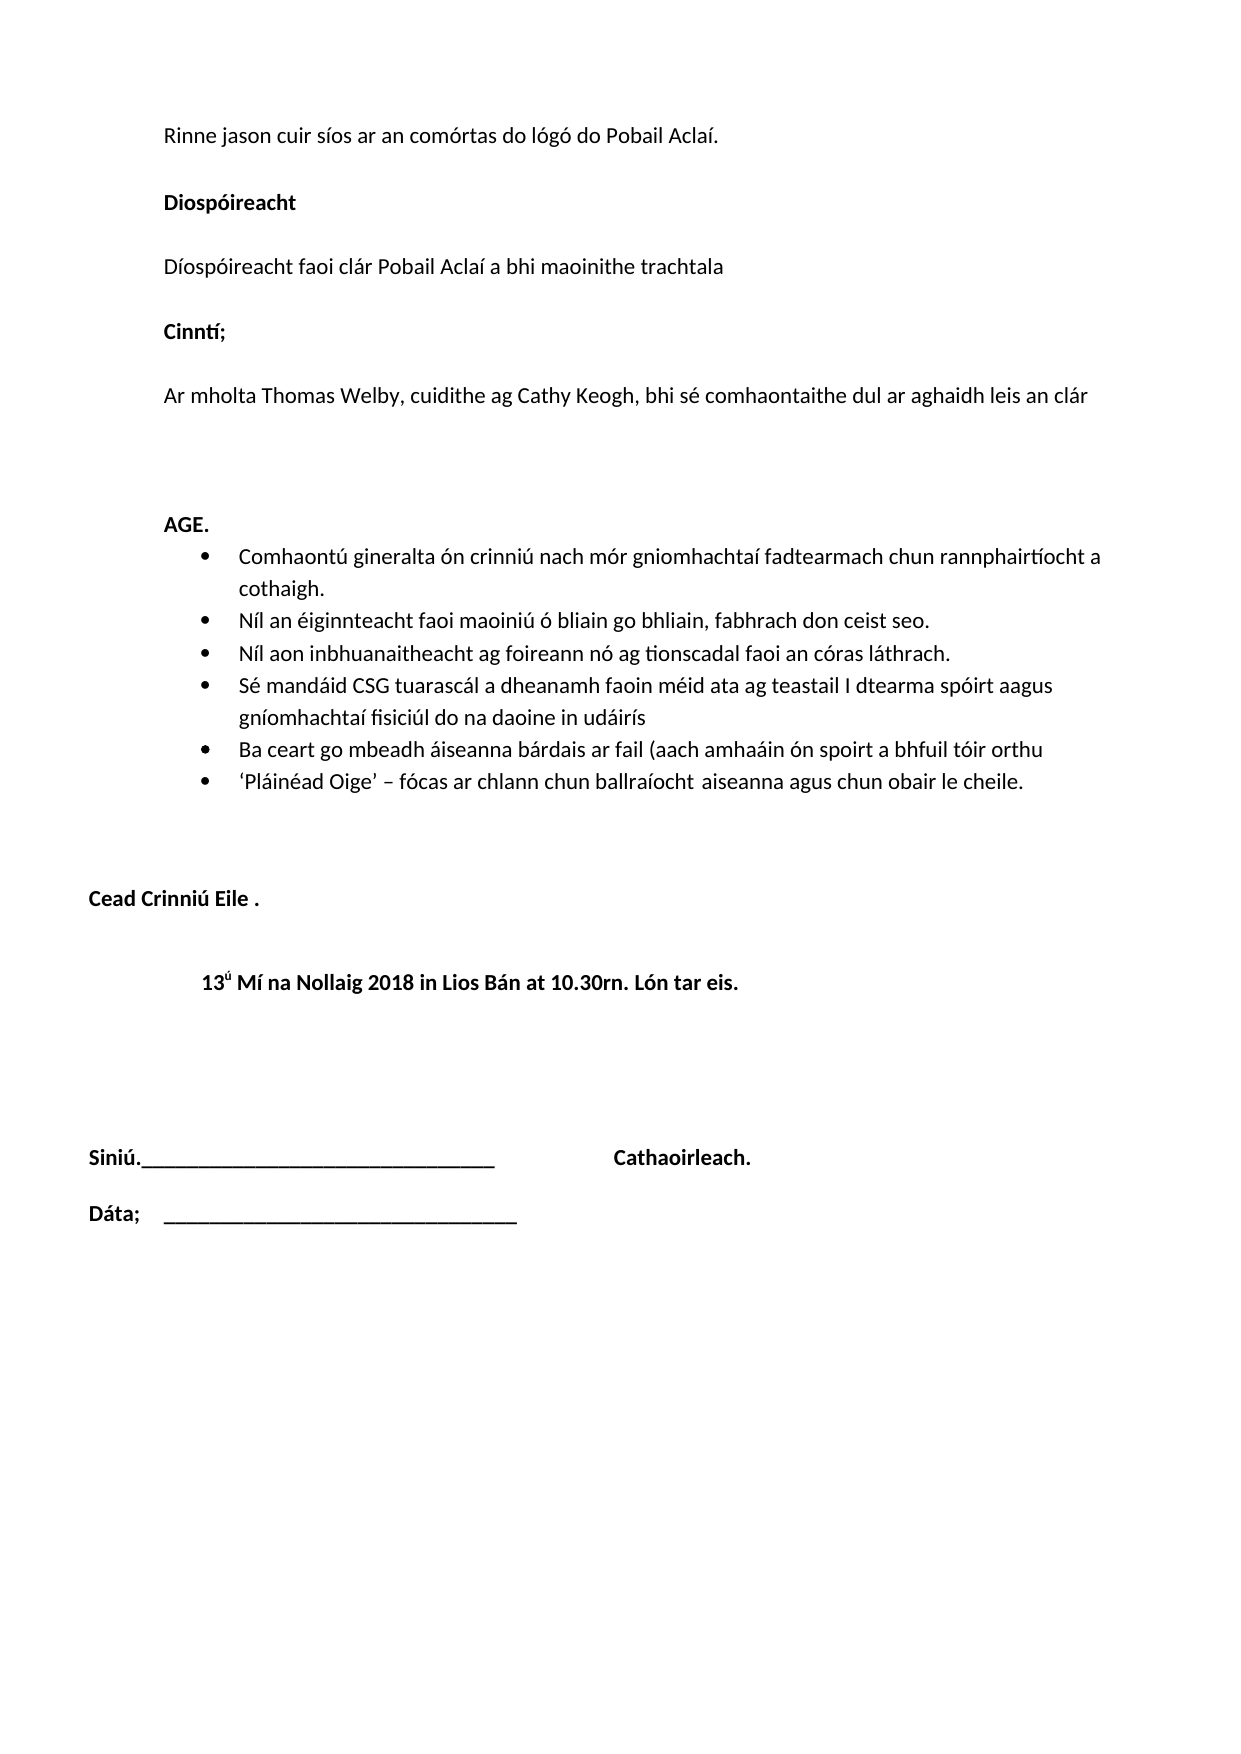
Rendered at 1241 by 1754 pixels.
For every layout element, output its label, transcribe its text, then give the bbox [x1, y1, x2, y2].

text 13ú Mí na Nollaig 2018 in Lios Bán at 10.30rn. Lón tar eis. [201, 968, 1152, 996]
list ‘Pláinéad Oige’ – fócas ar chlann chun ballraíocht aiseanna agus chun obair le cheile. [201, 767, 1152, 795]
text Dáta; _______________________________ [89, 1199, 1152, 1227]
text Díospóireacht faoi clár Pobail Aclaí a bhi maoinithe trachtala [89, 252, 1152, 280]
text Rinne jason cuir síos ar an comórtas do lógó do Pobail Aclaí. [164, 121, 1152, 149]
list Comhaontú gineralta ón crinniú nach mór gniomhachtaí fadtearmach chun rannphairtíocht a cothaigh. [201, 542, 1152, 602]
text Cead Crinniú Eile . [89, 884, 1152, 912]
text Ar mholta Thomas Welby, cuidithe ag Cathy Keogh, bhi sé comhaontaithe dul ar aghaidh leis an clár [164, 381, 1152, 409]
list Níl an éiginnteacht faoi maoiniú ó bliain go bhliain, fabhrach don ceist seo. [201, 606, 1152, 634]
list Sé mandáid CSG tuarascál a dheanamh faoin méid ata ag teastail I dtearma spóirt aagus gníomhachtaí fisiciúl do na daoine in udáirís [201, 671, 1152, 731]
list Níl aon inbhuanaitheacht ag foireann nó ag tionscadal faoi an córas láthrach. [201, 639, 1152, 667]
list Ba ceart go mbeadh áiseanna bárdais ar fail (aach amhaáin ón spoirt a bhfuil tóir orthu [201, 735, 1152, 763]
text AGE. [164, 510, 1152, 538]
text Siniú._______________________________ Cathaoirleach. [89, 1143, 1152, 1171]
text Cinntí; [164, 317, 1152, 345]
text Diospóireacht [89, 188, 1152, 216]
